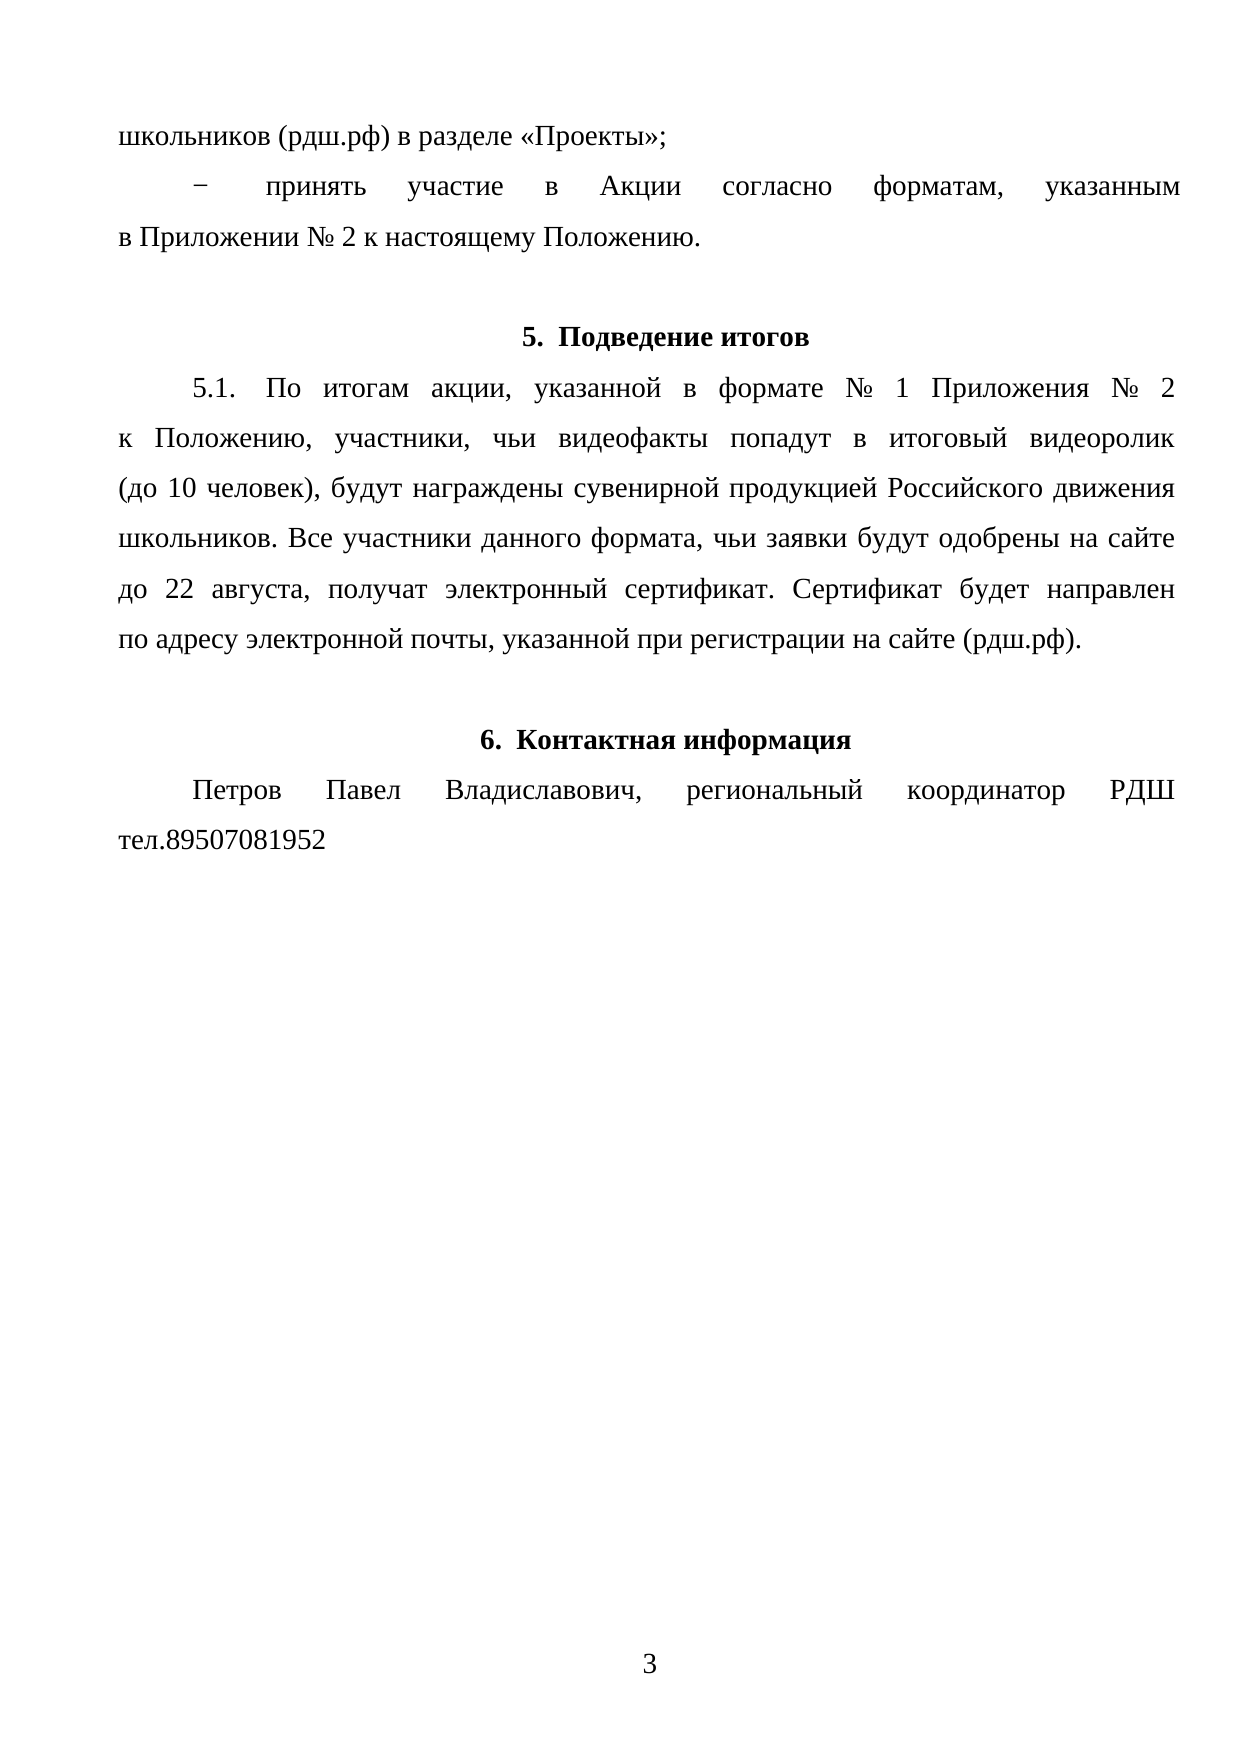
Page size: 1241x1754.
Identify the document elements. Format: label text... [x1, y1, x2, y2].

text 5.1. По итогам акции, указанной в формате № 1 Приложения № 2 к Положению, участники, чьи видеофакты попадут в итоговый видеоролик (до 10 человек), будут награждены сувенирной продукцией Российского движения школьников. Все участники данного формата, чьи заявки будут одобрены на сайте до 22 августа, получат электронный сертификат. Сертификат будет направлен по адресу электронной почты, указанной при регистрации на сайте (рдш.рф). [118, 370, 1176, 655]
list Петров Павел Владиславович, региональный координатор РДШ тел.89507081952 [118, 772, 1176, 856]
list − принять участие в Акции согласно форматам, указанным в Приложении № 2 к настоящему Положению. [118, 168, 1181, 252]
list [118, 118, 1181, 152]
text 6. Контактная информация [156, 722, 1176, 755]
text 5. Подведение итогов [156, 319, 1176, 353]
